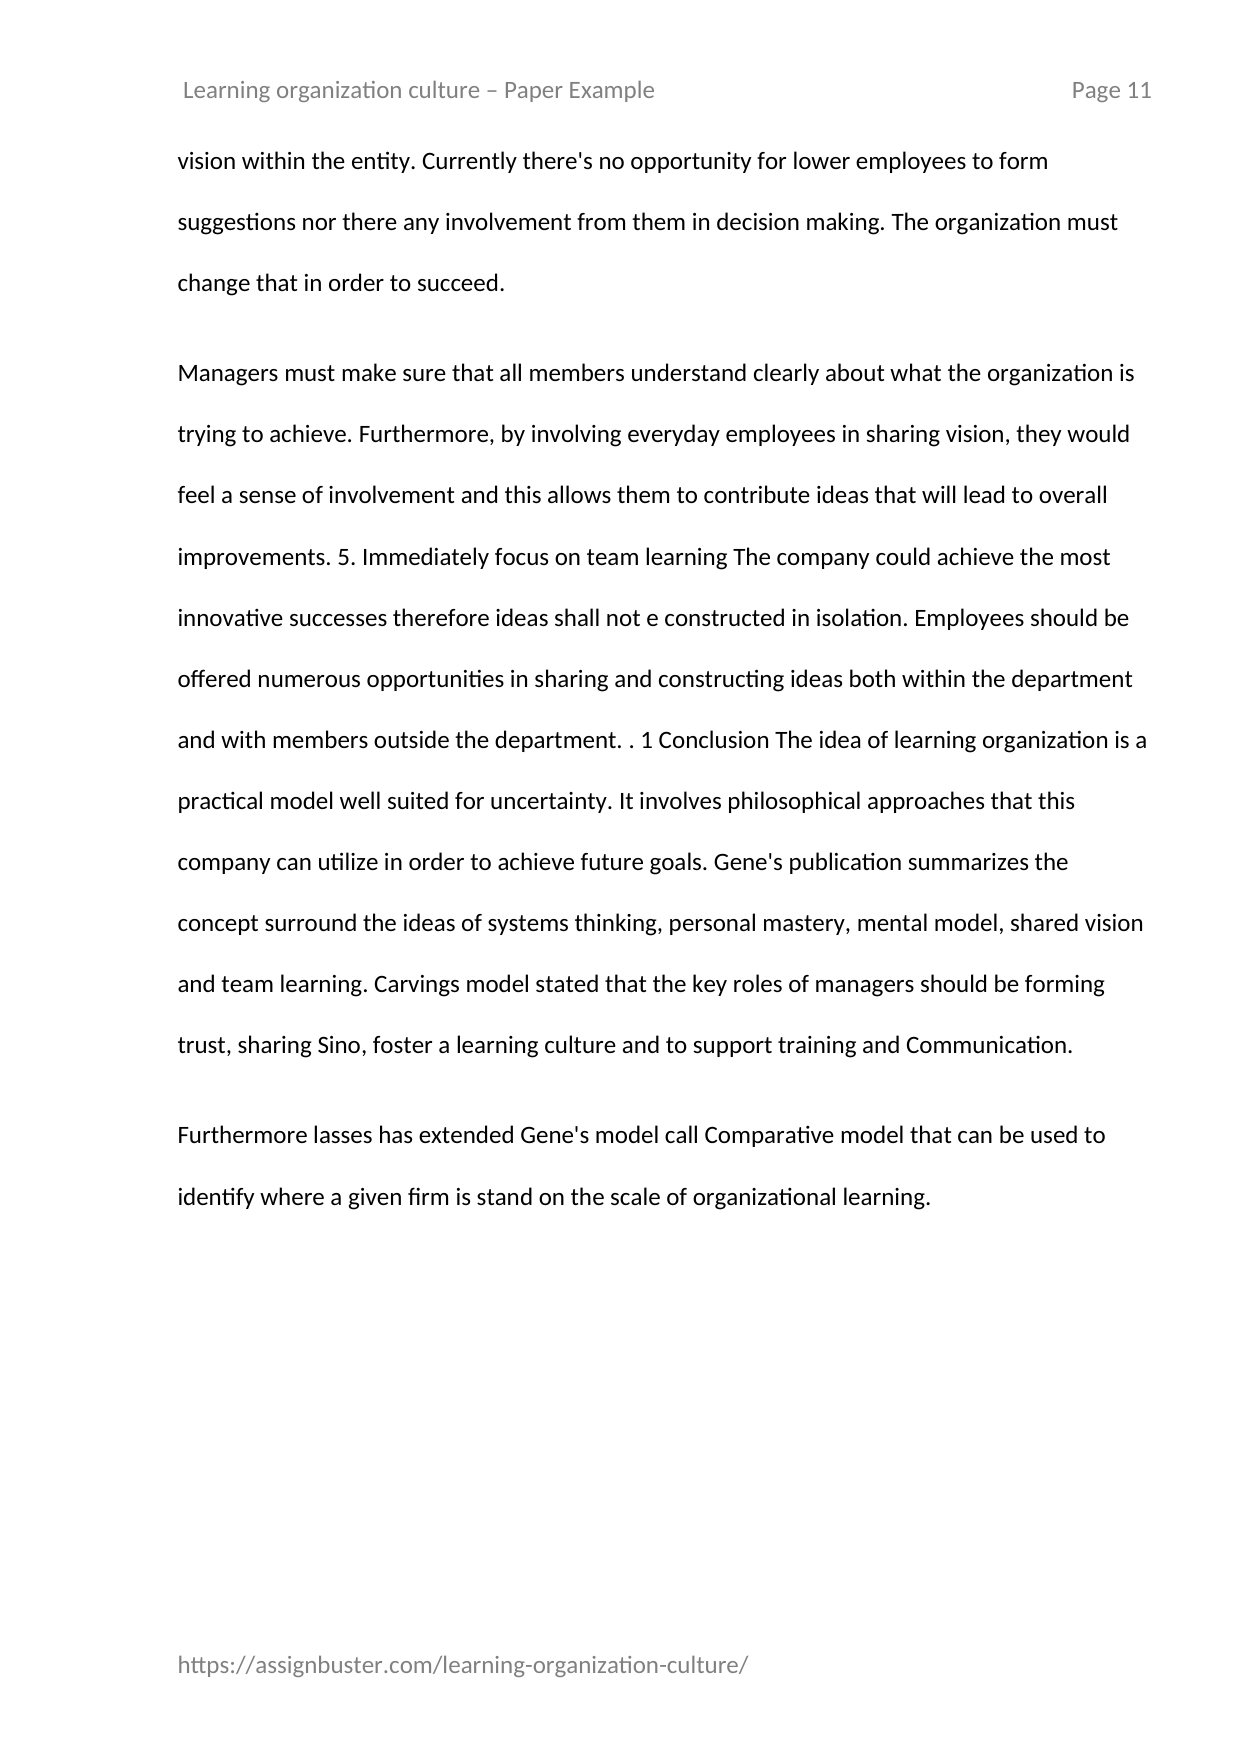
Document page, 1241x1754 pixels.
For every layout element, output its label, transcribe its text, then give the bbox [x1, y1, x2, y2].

text Managers must make sure that all members understand clearly about what the organization is trying to achieve. Furthermore, by involving everyday employees in sharing vision, they would feel a sense of involvement and this allows them to contribute ideas that will lead to overall improvements. 5. Immediately focus on team learning The company could achieve the most innovative successes therefore ideas shall not e constructed in isolation. Employees should be offered numerous opportunities in sharing and constructing ideas both within the department and with members outside the department. . 1 Conclusion The idea of learning organization is a practical model well suited for uncertainty. It involves philosophical approaches that this company can utilize in order to achieve future goals. Gene's publication summarizes the concept surround the ideas of systems thinking, personal mastery, mental model, shared vision and team learning. Carvings model stated that the key roles of managers should be forming trust, sharing Sino, foster a learning culture and to support training and Communication. [177, 358, 1152, 1059]
text Furthermore lasses has extended Gene's model call Comparative model that can be used to identify where a given firm is stand on the scale of organizational learning. [177, 1119, 1152, 1211]
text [177, 145, 1152, 298]
